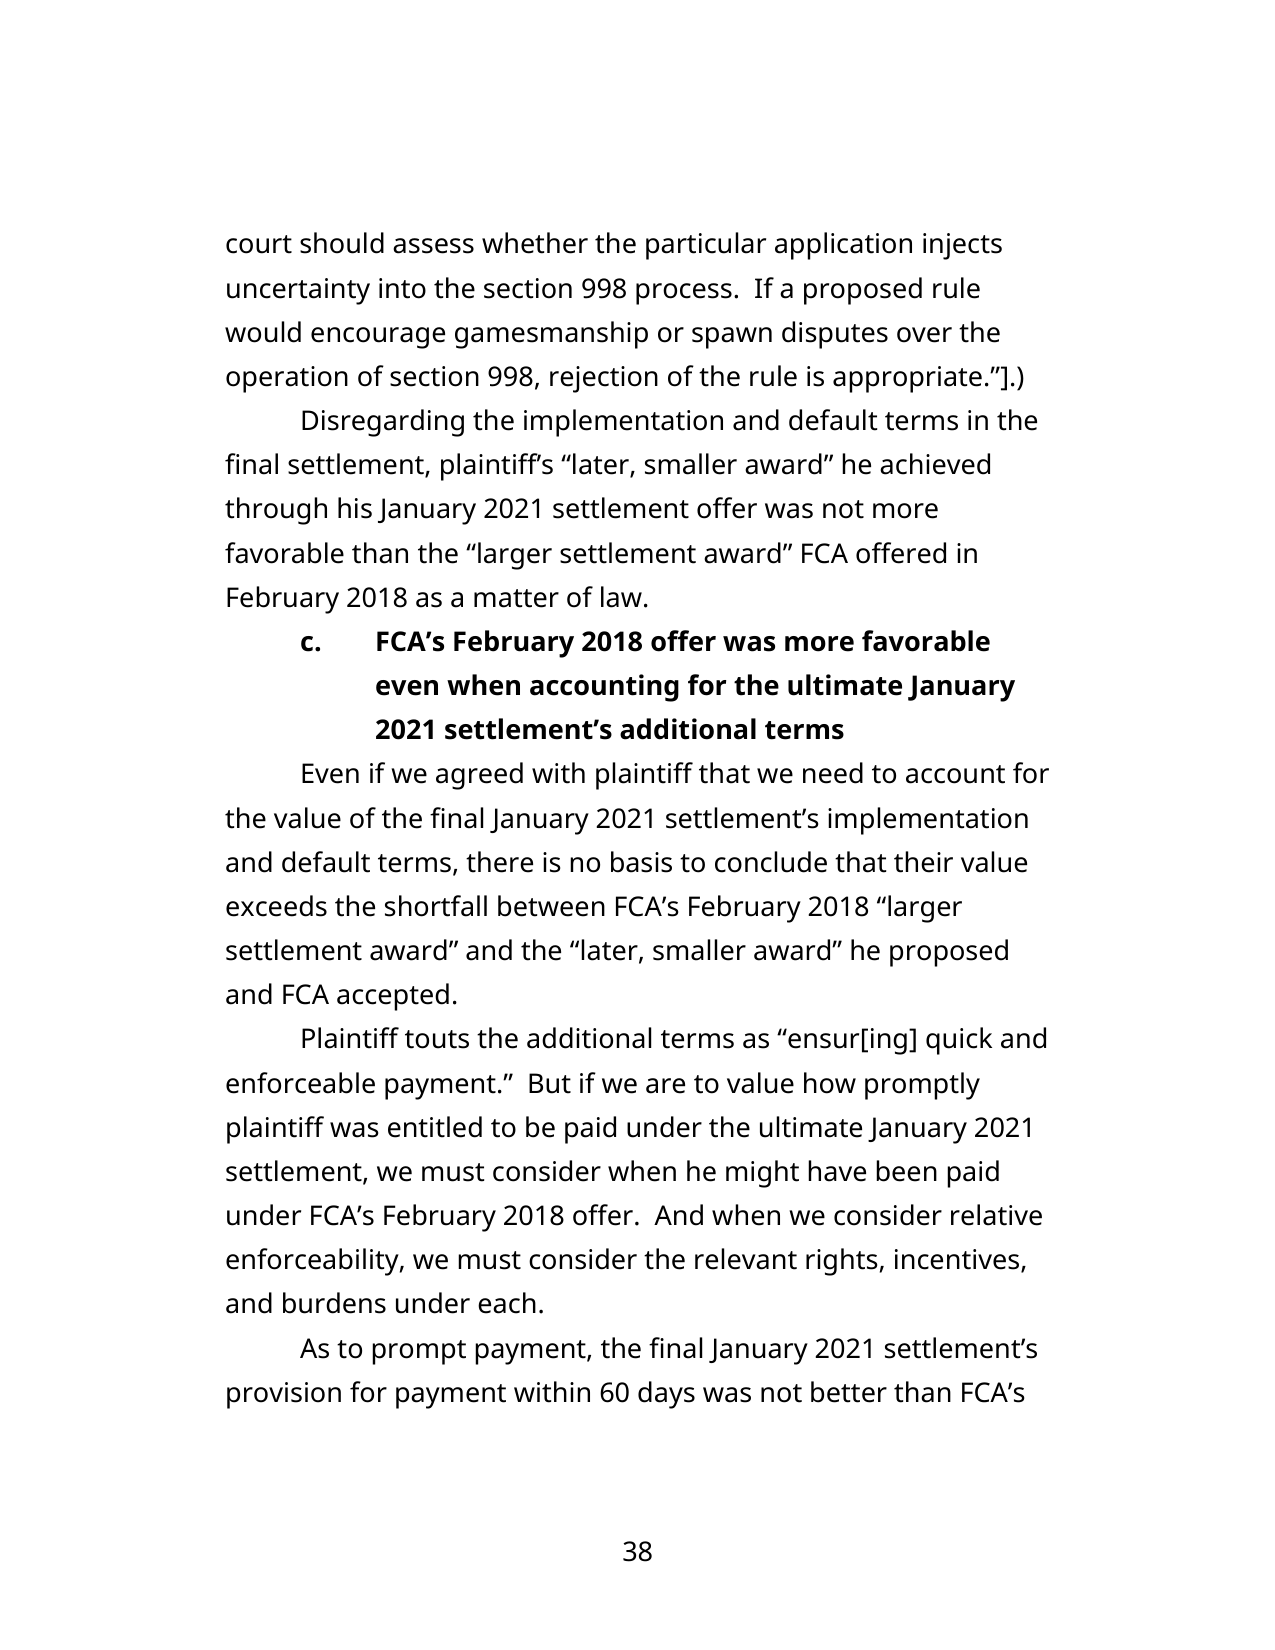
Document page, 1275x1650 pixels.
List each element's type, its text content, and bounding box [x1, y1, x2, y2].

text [225, 1329, 1050, 1410]
text Even if we agreed with plaintiff that we need to account for the value of the final January 2021 settlement’s implementation and default terms, there is no basis to conclude that their value exceeds the shortfall between FCA’s February 2018 “larger settlement award” and the “later, smaller award” he proposed and FCA accepted. [225, 755, 1050, 1013]
text Disregarding the implementation and default terms in the final settlement, plaintiff’s “later, smaller award” he achieved through his January 2021 settlement offer was not more favorable than the “larger settlement award” FCA offered in February 2018 as a matter of law. [225, 402, 1050, 615]
text Plaintiff touts the additional terms as “ensur[ing] quick and enforceable payment.” But if we are to value how promptly plaintiff was entitled to be paid under the ultimate January 2021 settlement, we must consider when he might have been paid under FCA’s February 2018 offer. And when we consider relative enforceability, we must consider the relevant rights, incentives, and burdens under each. [225, 1020, 1050, 1322]
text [225, 225, 1050, 394]
list FCA’s February 2018 offer was more favorable even when accounting for the ultimate January 2021 settlement’s additional terms [300, 622, 1050, 748]
